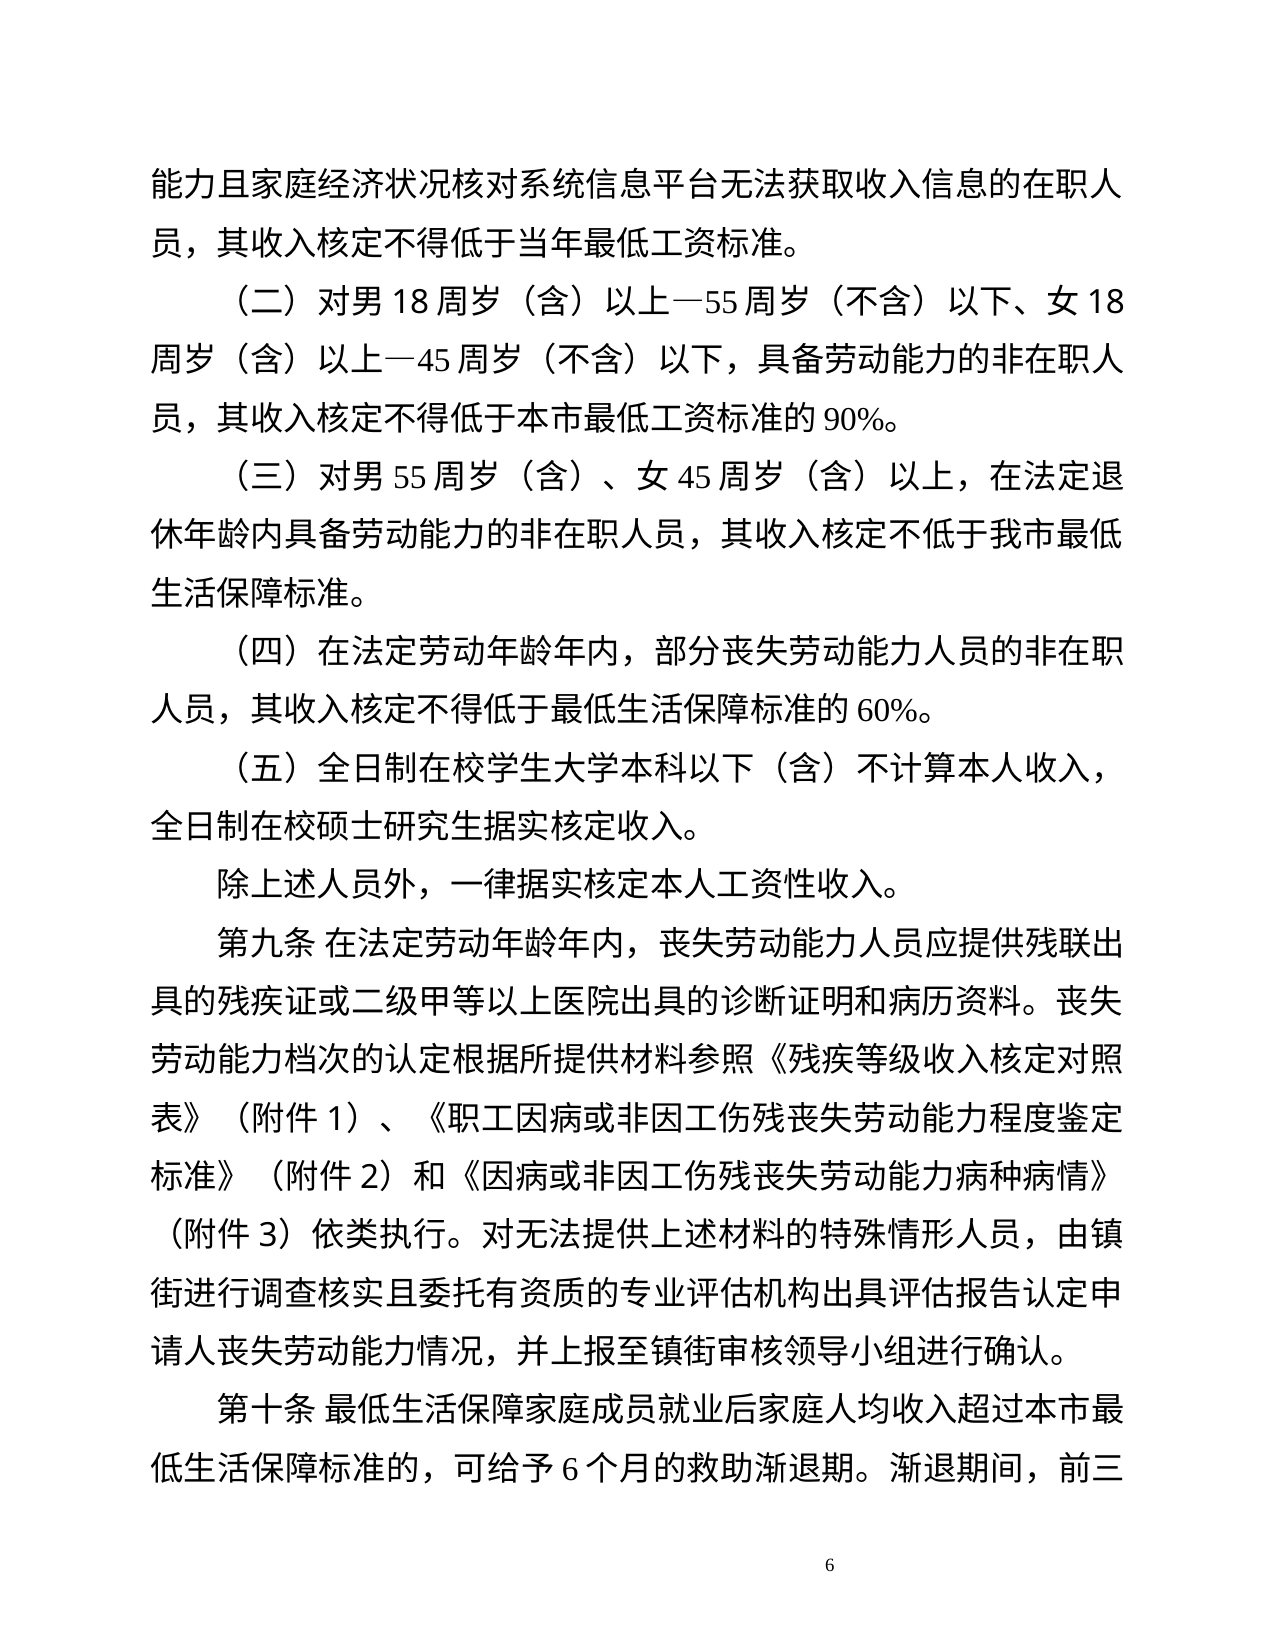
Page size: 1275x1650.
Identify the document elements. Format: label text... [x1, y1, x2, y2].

text 除上述人员外，一律据实核定本人工资性收入。 [150, 850, 1125, 908]
text （五）全日制在校学生大学本科以下（含）不计算本人收入，全日制在校硕士研究生据实核定收入。 [150, 733, 1125, 850]
text （三）对男55周岁（含）、女45周岁（含）以上，在法定退休年龄内具备劳动能力的非在职人员，其收入核定不低于我市最低生活保障标准。 [150, 442, 1125, 617]
text （四）在法定劳动年龄年内，部分丧失劳动能力人员的非在职人员，其收入核定不得低于最低生活保障标准的60%。 [150, 617, 1125, 733]
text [150, 150, 1125, 267]
text 第九条 在法定劳动年龄年内，丧失劳动能力人员应提供残联出具的残疾证或二级甲等以上医院出具的诊断证明和病历资料。丧失劳动能力档次的认定根据所提供材料参照《残疾等级收入核定对照表》（附件1）、《职工因病或非因工伤残丧失劳动能力程度鉴定标准》（附件2）和《因病或非因工伤残丧失劳动能力病种病情》（附件3）依类执行。对无法提供上述材料的特殊情形人员，由镇街进行调查核实且委托有资质的专业评估机构出具评估报告认定申请人丧失劳动能力情况，并上报至镇街审核领导小组进行确认。 [150, 908, 1125, 1375]
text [150, 1375, 1125, 1492]
text （二）对男18周岁（含）以上—55周岁（不含）以下、女18周岁（含）以上—45周岁（不含）以下，具备劳动能力的非在职人员，其收入核定不得低于本市最低工资标准的90%。 [150, 267, 1125, 442]
